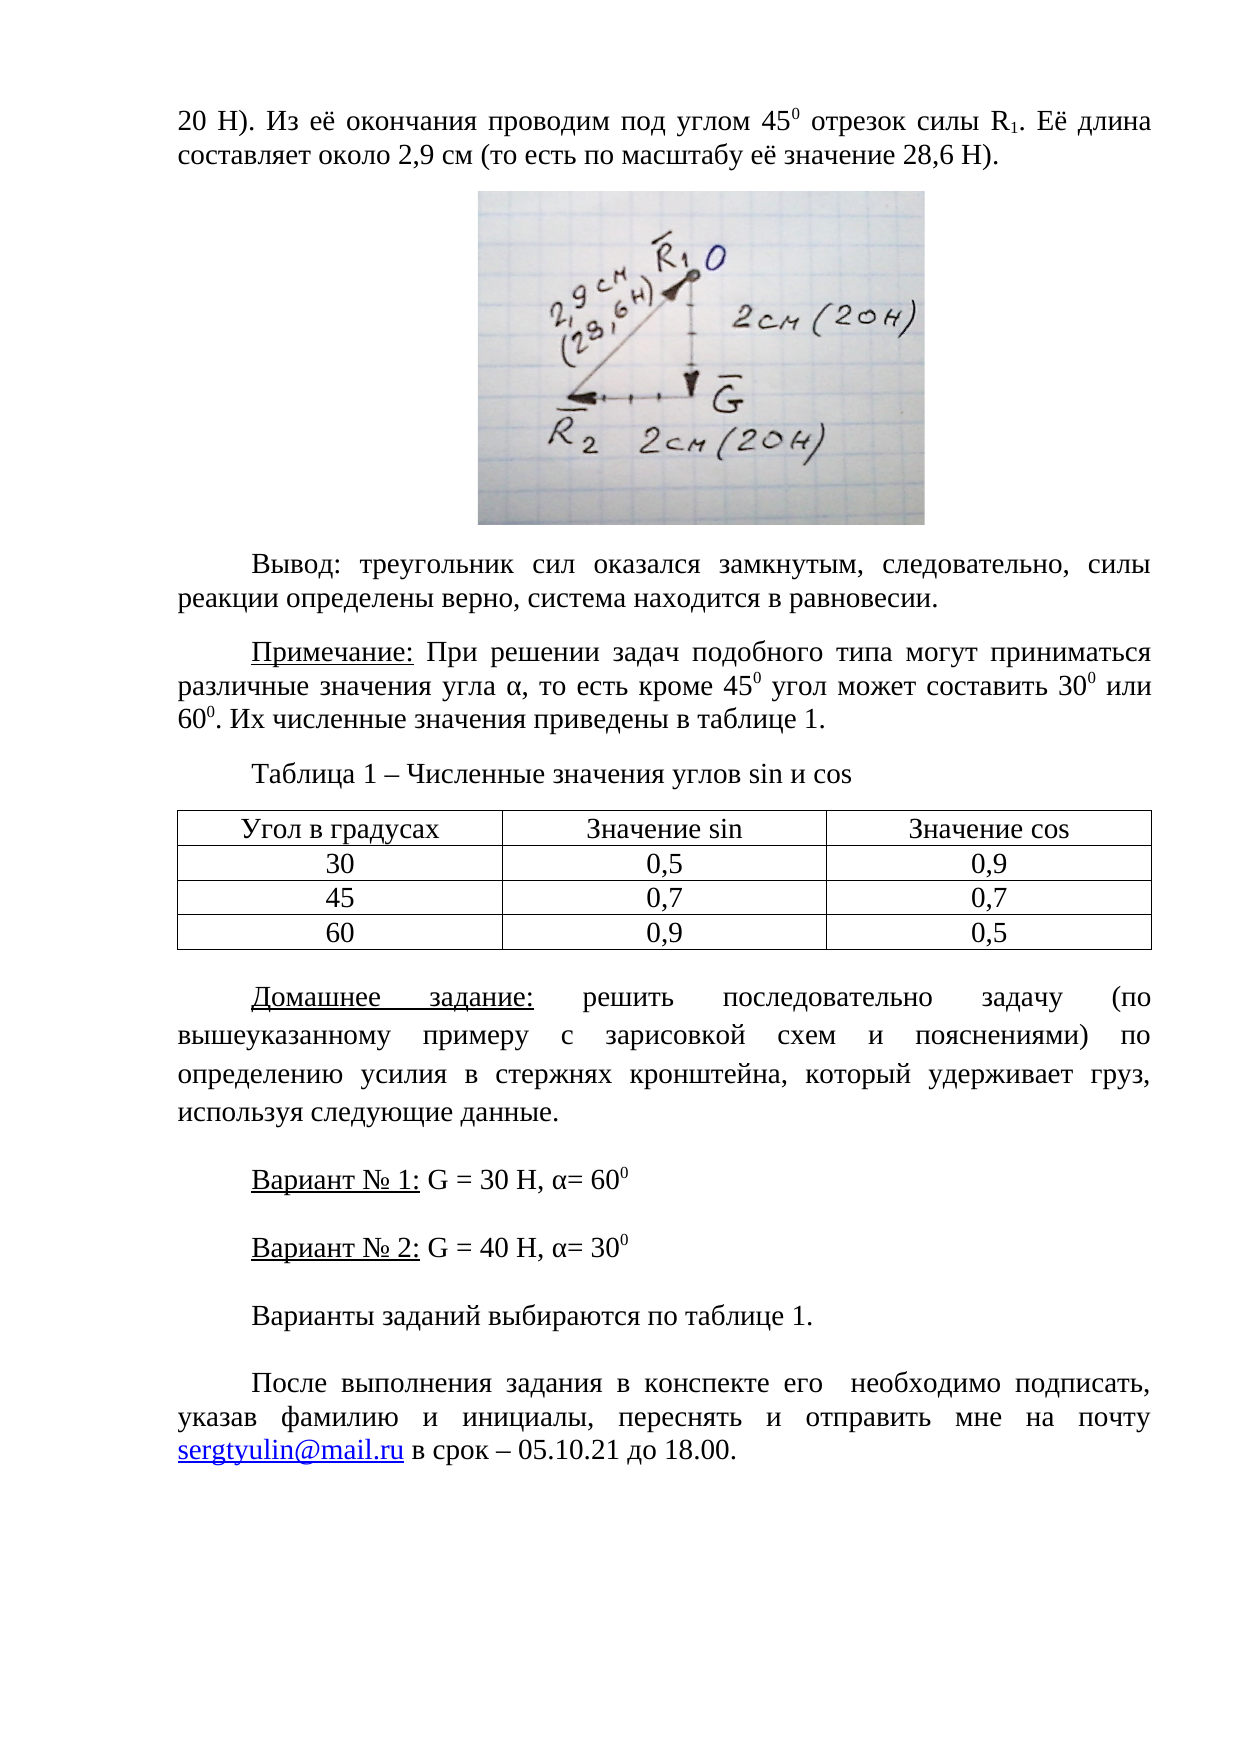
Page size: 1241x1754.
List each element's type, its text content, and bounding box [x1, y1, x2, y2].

table_cell 0,5 [827, 915, 1151, 949]
table_cell 0,5 [503, 846, 826, 879]
text Вывод: треугольник сил оказался замкнутым, следовательно, силы реакции определены верно, система находится в равновесии. [177, 547, 1152, 614]
table_cell 0,7 [503, 881, 826, 914]
text Домашнее задание: решить последовательно задачу (по вышеуказанному примеру с зарисовкой схем и пояснениями) по определению усилия в стержнях кронштейна, который удерживает груз, используя следующие данные. [177, 979, 1152, 1128]
text Вариант № 2: G = 40 Н, α= 300 [177, 1230, 1152, 1263]
text Варианты заданий выбираются по таблице 1. [177, 1298, 1152, 1331]
text Примечание: При решении задач подобного типа могут приниматься различные значения угла α, то есть кроме 450 угол может составить 300 или 600. Их численные значения приведены в таблице 1. [177, 634, 1152, 735]
table_header Угол в градусах [178, 811, 502, 845]
text Вариант № 1: G = 30 Н, α= 600 [177, 1162, 1152, 1196]
table_cell 0,7 [827, 881, 1151, 914]
table_cell 45 [178, 881, 502, 914]
list После выполнения задания в конспекте его необходимо подписать, указав фамилию и инициалы, переснять и отправить мне на почту sergtyulin@mail.ru в срок – 05.10.21 до 18.00. [177, 1365, 1152, 1466]
table_cell 0,9 [503, 915, 826, 949]
picture [477, 191, 925, 525]
table_header Значение sin [503, 811, 826, 845]
table_cell 0,9 [827, 846, 1151, 879]
table_cell 30 [178, 846, 502, 879]
table_header Значение cos [827, 811, 1151, 845]
text Таблица 1 – Численные значения углов sin и cos [177, 756, 1152, 789]
table_cell 60 [178, 915, 502, 949]
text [177, 103, 1152, 171]
